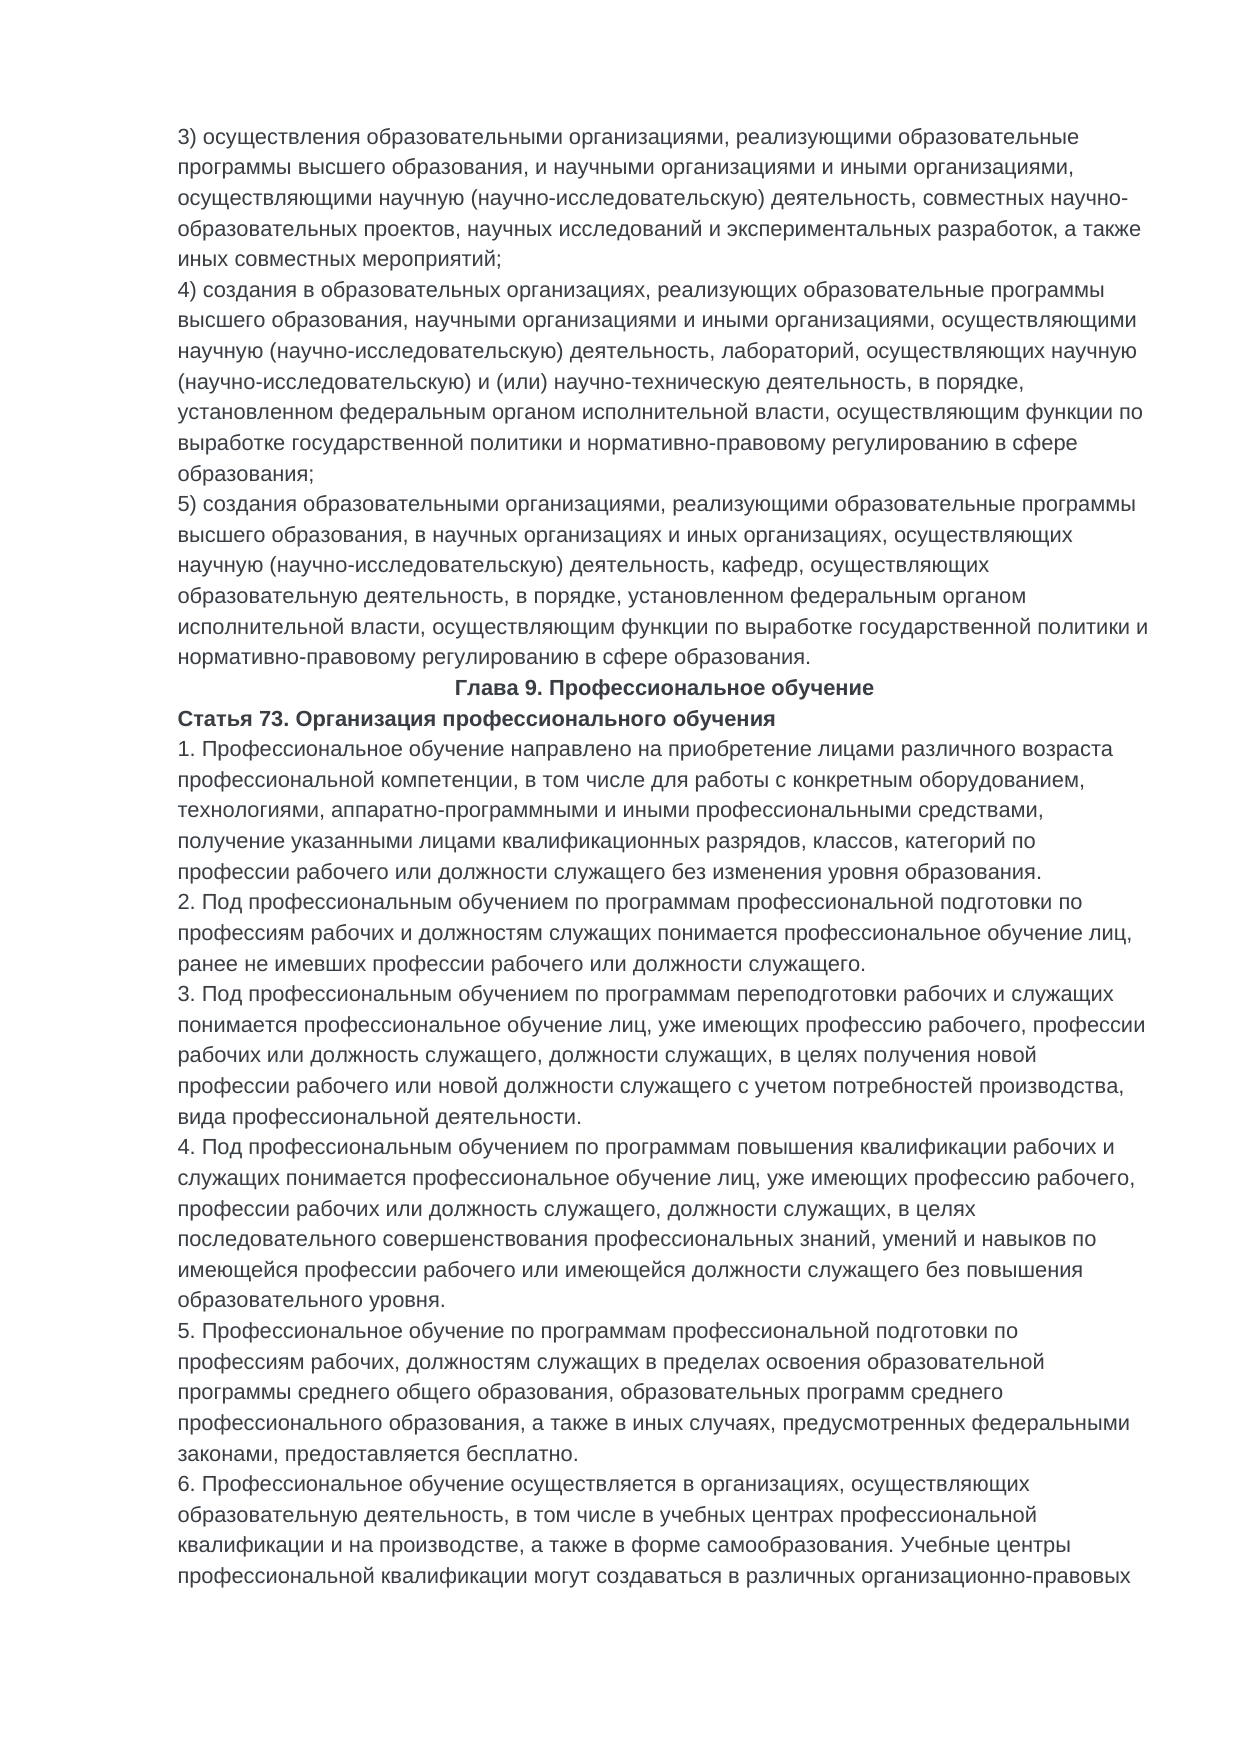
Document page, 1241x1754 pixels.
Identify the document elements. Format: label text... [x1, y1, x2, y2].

text 3) осуществления образовательными организациями, реализующими образовательные программы высшего образования, и научными организациями и иными организациями, осуществляющими научную (научно-исследовательскую) деятельность, совместных научно-образовательных проектов, научных исследований и экспериментальных разработок, а также иных совместных мероприятий; [177, 118, 1152, 271]
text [177, 1466, 1152, 1588]
text 5. Профессиональное обучение по программам профессиональной подготовки по профессиям рабочих, должностям служащих в пределах освоения образовательной программы среднего общего образования, образовательных программ среднего профессионального образования, а также в иных случаях, предусмотренных федеральными законами, предоставляется бесплатно. [177, 1312, 1152, 1466]
text Статья 73. Организация профессионального обучения [177, 700, 1152, 731]
text 4. Под профессиональным обучением по программам повышения квалификации рабочих и служащих понимается профессиональное обучение лиц, уже имеющих профессию рабочего, профессии рабочих или должность служащего, должности служащих, в целях последовательного совершенствования профессиональных знаний, умений и навыков по имеющейся профессии рабочего или имеющейся должности служащего без повышения образовательного уровня. [177, 1129, 1152, 1312]
text 5) создания образовательными организациями, реализующими образовательные программы высшего образования, в научных организациях и иных организациях, осуществляющих научную (научно-исследовательскую) деятельность, кафедр, осуществляющих образовательную деятельность, в порядке, установленном федеральным органом исполнительной власти, осуществляющим функции по выработке государственной политики и нормативно-правовому регулированию в сфере образования. [177, 486, 1152, 669]
text 1. Профессиональное обучение направлено на приобретение лицами различного возраста профессиональной компетенции, в том числе для работы с конкретным оборудованием, технологиями, аппаратно-программными и иными профессиональными средствами, получение указанными лицами квалификационных разрядов, классов, категорий по профессии рабочего или должности служащего без изменения уровня образования. [177, 731, 1152, 884]
text 3. Под профессиональным обучением по программам переподготовки рабочих и служащих понимается профессиональное обучение лиц, уже имеющих профессию рабочего, профессии рабочих или должность служащего, должности служащих, в целях получения новой профессии рабочего или новой должности служащего с учетом потребностей производства, вида профессиональной деятельности. [177, 976, 1152, 1129]
text Глава 9. Профессиональное обучение [177, 669, 1152, 700]
text 4) создания в образовательных организациях, реализующих образовательные программы высшего образования, научными организациями и иными организациями, осуществляющими научную (научно-исследовательскую) деятельность, лабораторий, осуществляющих научную (научно-исследовательскую) и (или) научно-техническую деятельность, в порядке, установленном федеральным органом исполнительной власти, осуществляющим функции по выработке государственной политики и нормативно-правовому регулированию в сфере образования; [177, 271, 1152, 486]
text 2. Под профессиональным обучением по программам профессиональной подготовки по профессиям рабочих и должностям служащих понимается профессиональное обучение лиц, ранее не имевших профессии рабочего или должности служащего. [177, 884, 1152, 976]
